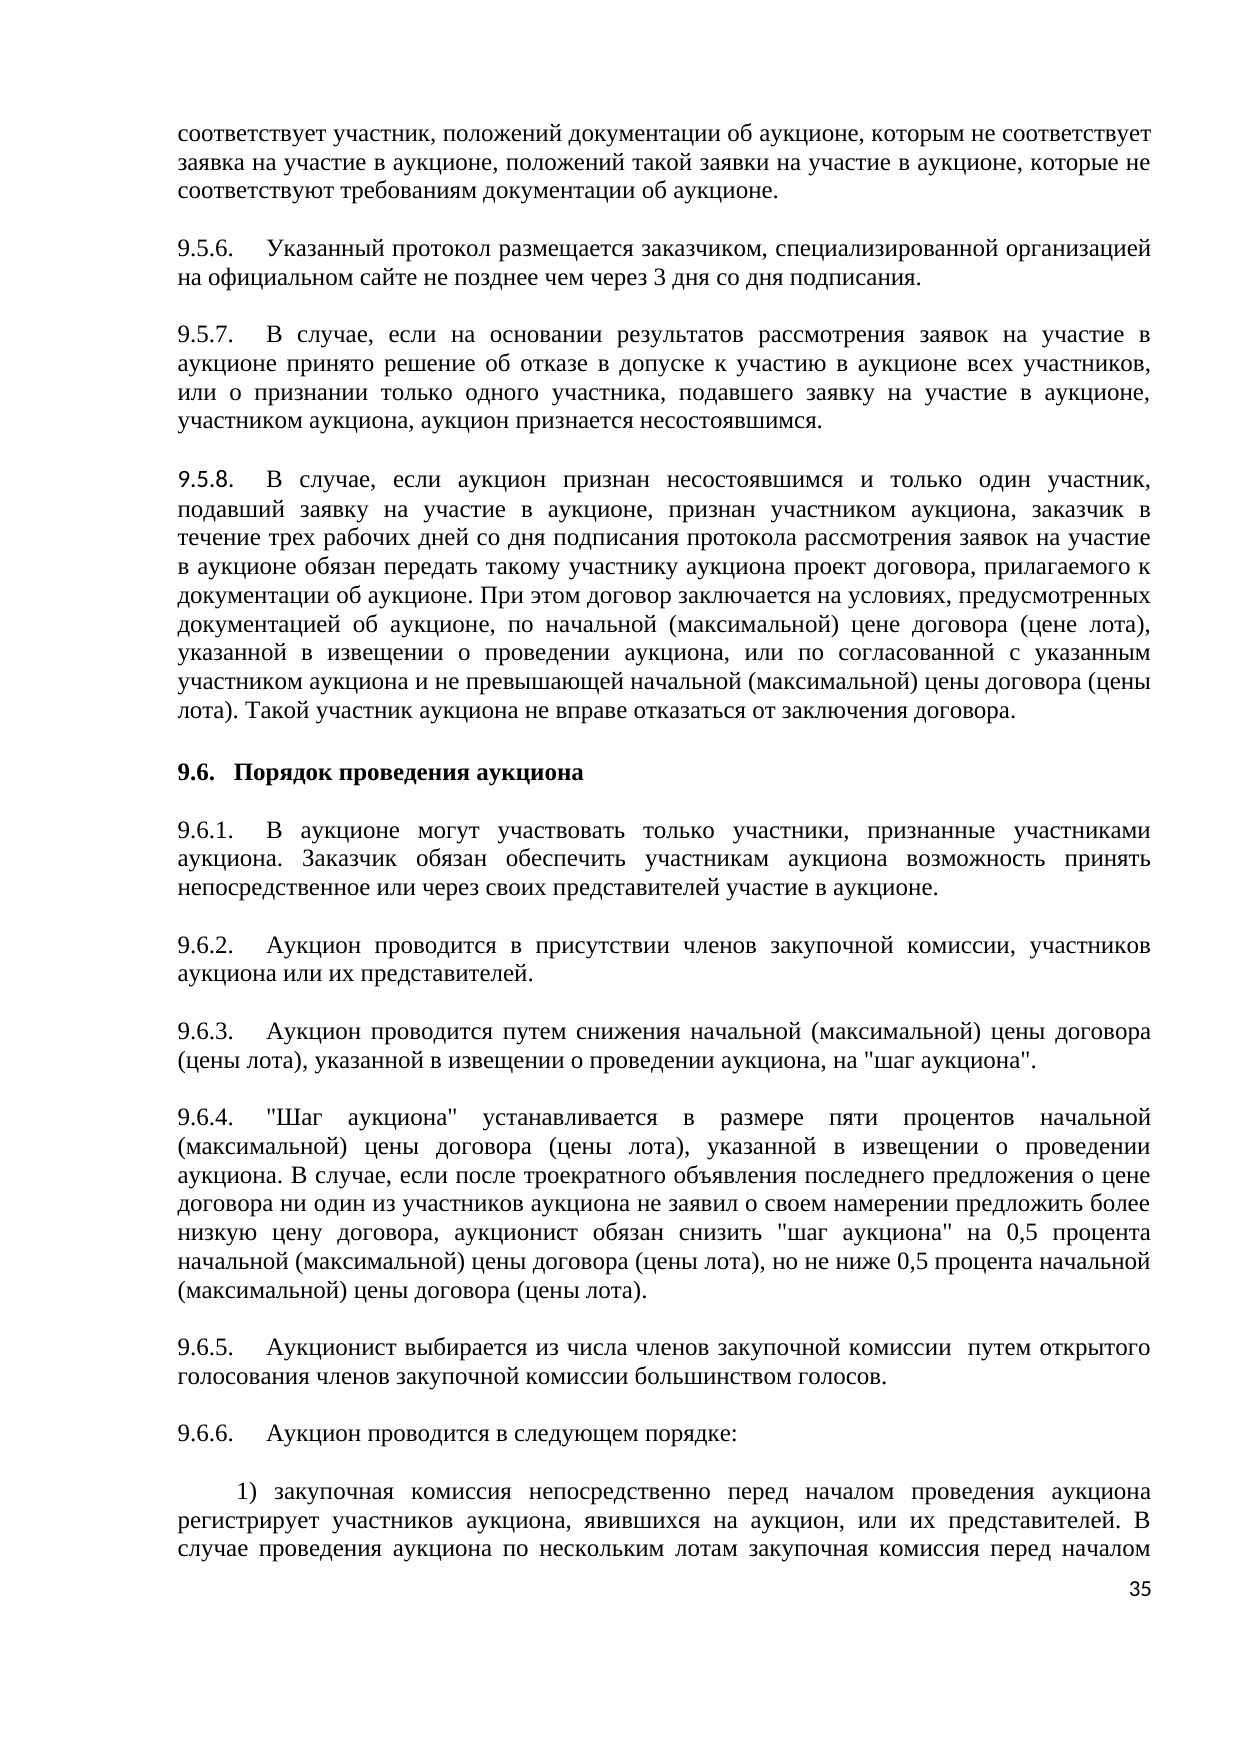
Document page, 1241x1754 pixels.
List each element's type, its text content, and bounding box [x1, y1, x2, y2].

list Порядок проведения аукциона [177, 757, 1152, 786]
list Указанный протокол размещается заказчиком, специализированной организацией на официальном сайте не позднее чем через 3 дня со дня подписания. [177, 233, 1152, 291]
list Аукцион проводится в присутствии членов закупочной комиссии, участников аукциона или их представителей. [177, 930, 1152, 987]
list В случае, если аукцион признан несостоявшимся и только один участник, подавший заявку на участие в аукционе, признан участником аукциона, заказчик в течение трех рабочих дней со дня подписания протокола рассмотрения заявок на участие в аукционе обязан передать такому участнику аукциона проект договора, прилагаемого к документации об аукционе. При этом договор заключается на условиях, предусмотренных документацией об аукционе, по начальной (максимальной) цене договора (цене лота), указанной в извещении о проведении аукциона, или по согласованной с указанным участником аукциона и не превышающей начальной (максимальной) цены договора (цены лота). Такой участник аукциона не вправе отказаться от заключения договора. [177, 463, 1152, 724]
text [177, 1476, 1152, 1562]
list Аукционист выбирается из числа членов закупочной комиссии путем открытого голосования членов закупочной комиссии большинством голосов. [177, 1332, 1152, 1390]
list В случае, если на основании результатов рассмотрения заявок на участие в аукционе принято решение об отказе в допуске к участию в аукционе всех участников, или о признании только одного участника, подавшего заявку на участие в аукционе, участником аукциона, аукцион признается несостоявшимся. [177, 319, 1152, 434]
list В аукционе могут участвовать только участники, признанные участниками аукциона. Заказчик обязан обеспечить участникам аукциона возможность принять непосредственное или через своих представителей участие в аукционе. [177, 815, 1152, 901]
list Аукцион проводится путем снижения начальной (максимальной) цены договора (цены лота), указанной в извещении о проведении аукциона, на "шаг аукциона". [177, 1016, 1152, 1073]
list "Шаг аукциона" устанавливается в размере пяти процентов начальной (максимальной) цены договора (цены лота), указанной в извещении о проведении аукциона. В случае, если после троекратного объявления последнего предложения о цене договора ни один из участников аукциона не заявил о своем намерении предложить более низкую цену договора, аукционист обязан снизить "шаг аукциона" на 0,5 процента начальной (максимальной) цены договора (цены лота), но не ниже 0,5 процента начальной (максимальной) цены договора (цены лота). [177, 1102, 1152, 1303]
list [177, 118, 1152, 204]
list Аукцион проводится в следующем порядке: [177, 1418, 1152, 1447]
